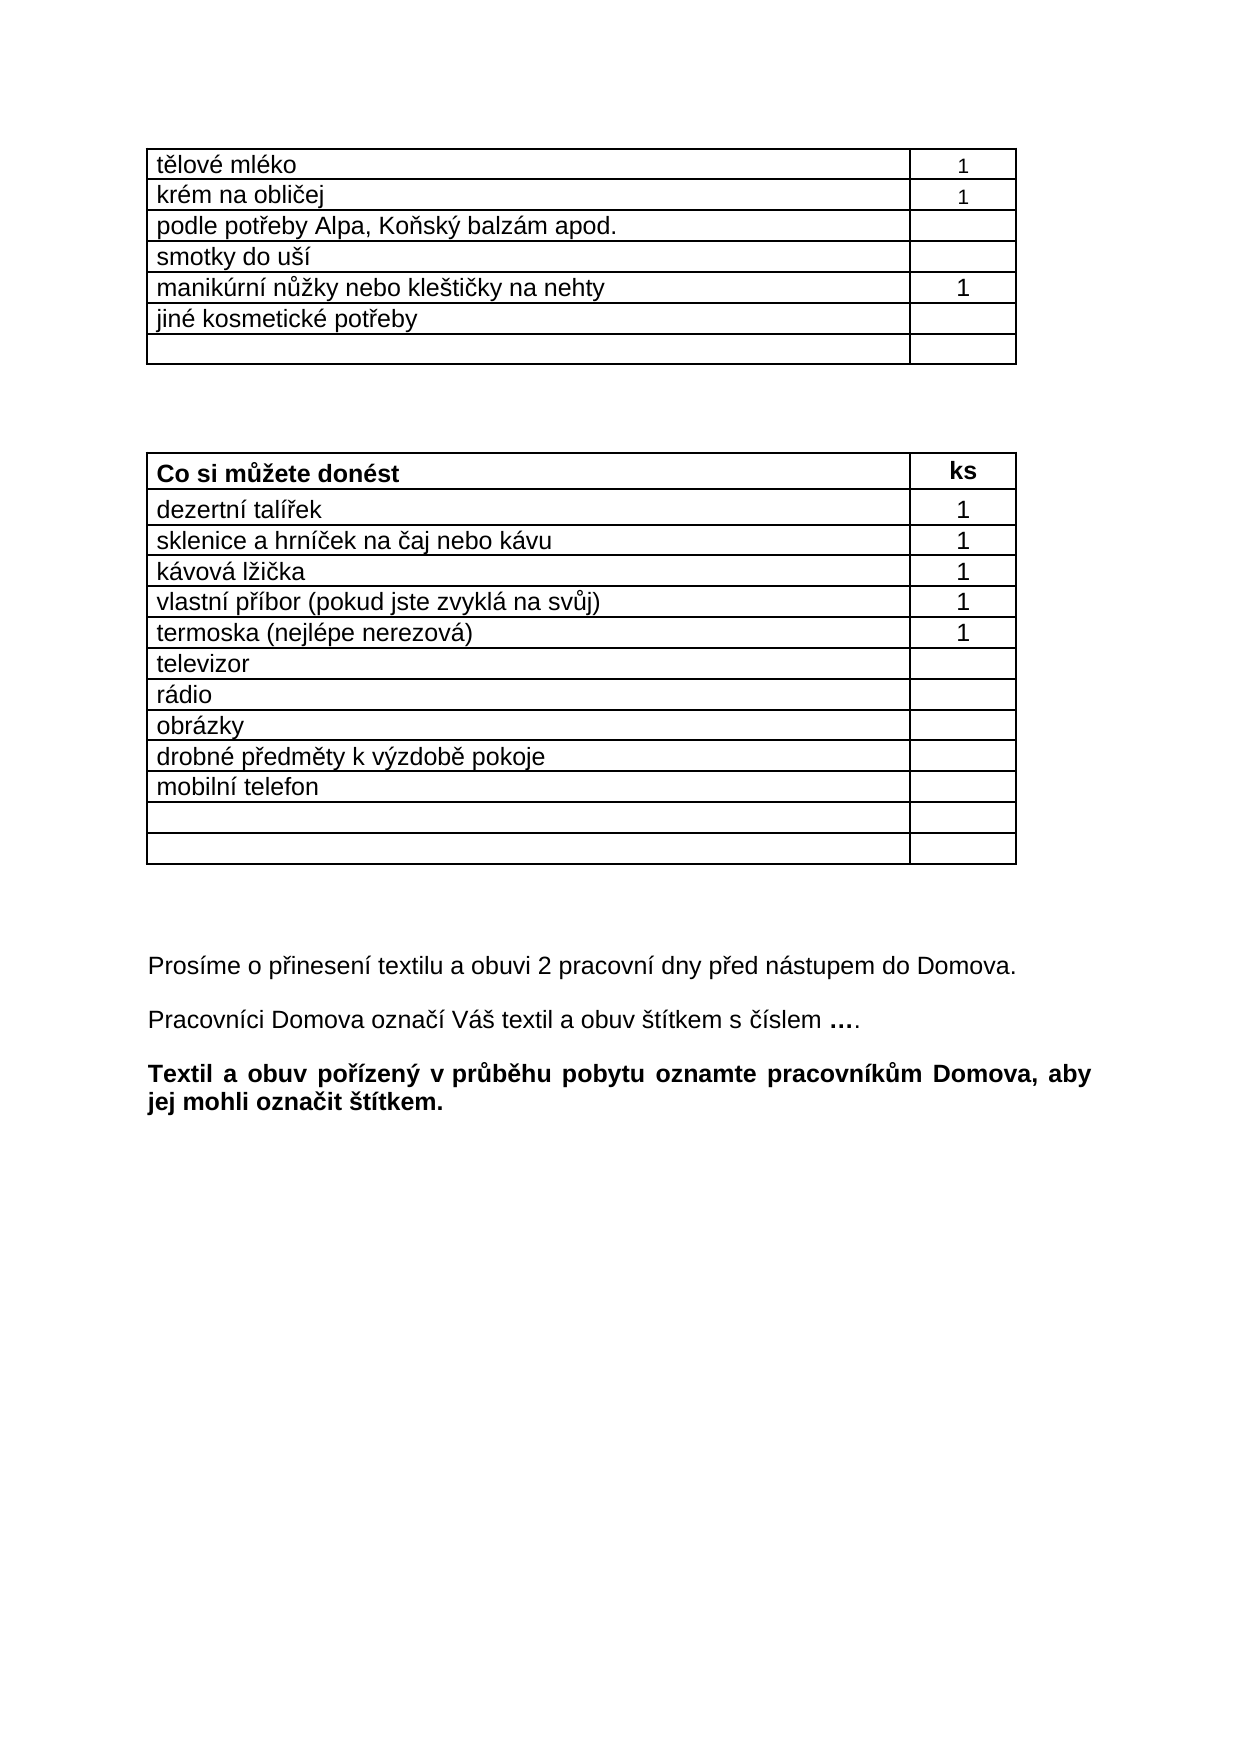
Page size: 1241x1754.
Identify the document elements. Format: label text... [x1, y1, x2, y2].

table_cell [911, 211, 1015, 240]
table_cell mobilní telefon [148, 772, 909, 801]
table_cell 1 [911, 490, 1015, 523]
table_cell jiné kosmetické potřeby [148, 304, 909, 332]
table_cell [911, 741, 1015, 770]
table_cell sklenice a hrníček na čaj nebo kávu [148, 526, 909, 554]
table_cell [911, 772, 1015, 801]
table_header Co si můžete donést [148, 454, 909, 488]
table_cell [911, 711, 1015, 739]
table_cell dezertní talířek [148, 490, 909, 523]
table_cell manikúrní nůžky nebo kleštičky na nehty [148, 273, 909, 302]
table_cell 1 [911, 526, 1015, 554]
table_cell [911, 803, 1015, 832]
table_cell 1 [911, 618, 1015, 647]
table_cell [911, 834, 1015, 863]
table_cell vlastní příbor (pokud jste zvyklá na svůj) [148, 587, 909, 616]
table_cell tělové mléko [148, 150, 909, 178]
table_header ks [911, 454, 1015, 488]
table_cell [911, 242, 1015, 271]
table_cell 1 [911, 587, 1015, 616]
text Textil a obuv pořízený v průběhu pobytu oznamte pracovníkům Domova, aby jej mohli označit štítkem. [148, 1058, 1093, 1116]
table_cell 1 [911, 556, 1015, 585]
table_cell [148, 834, 909, 863]
table_cell krém na obličej [148, 180, 909, 209]
table_cell smotky do uší [148, 242, 909, 271]
table_cell obrázky [148, 711, 909, 739]
table_cell [911, 649, 1015, 678]
table_cell kávová lžička [148, 556, 909, 585]
table_cell [911, 335, 1015, 363]
table_cell [911, 680, 1015, 708]
table_cell drobné předměty k výzdobě pokoje [148, 741, 909, 770]
table_cell 1 [911, 273, 1015, 302]
table_cell rádio [148, 680, 909, 708]
table_cell termoska (nejlépe nerezová) [148, 618, 909, 647]
text Pracovníci Domova označí Váš textil a obuv štítkem s číslem …. [148, 1005, 1093, 1033]
table_cell televizor [148, 649, 909, 678]
text Prosíme o přinesení textilu a obuvi 2 pracovní dny před nástupem do Domova. [148, 951, 1093, 980]
table_cell 1 [911, 150, 1015, 178]
table_cell podle potřeby Alpa, Koňský balzám apod. [148, 211, 909, 240]
table_cell [148, 335, 909, 363]
table_cell 1 [911, 180, 1015, 209]
table_cell [911, 304, 1015, 332]
table_cell [148, 803, 909, 832]
